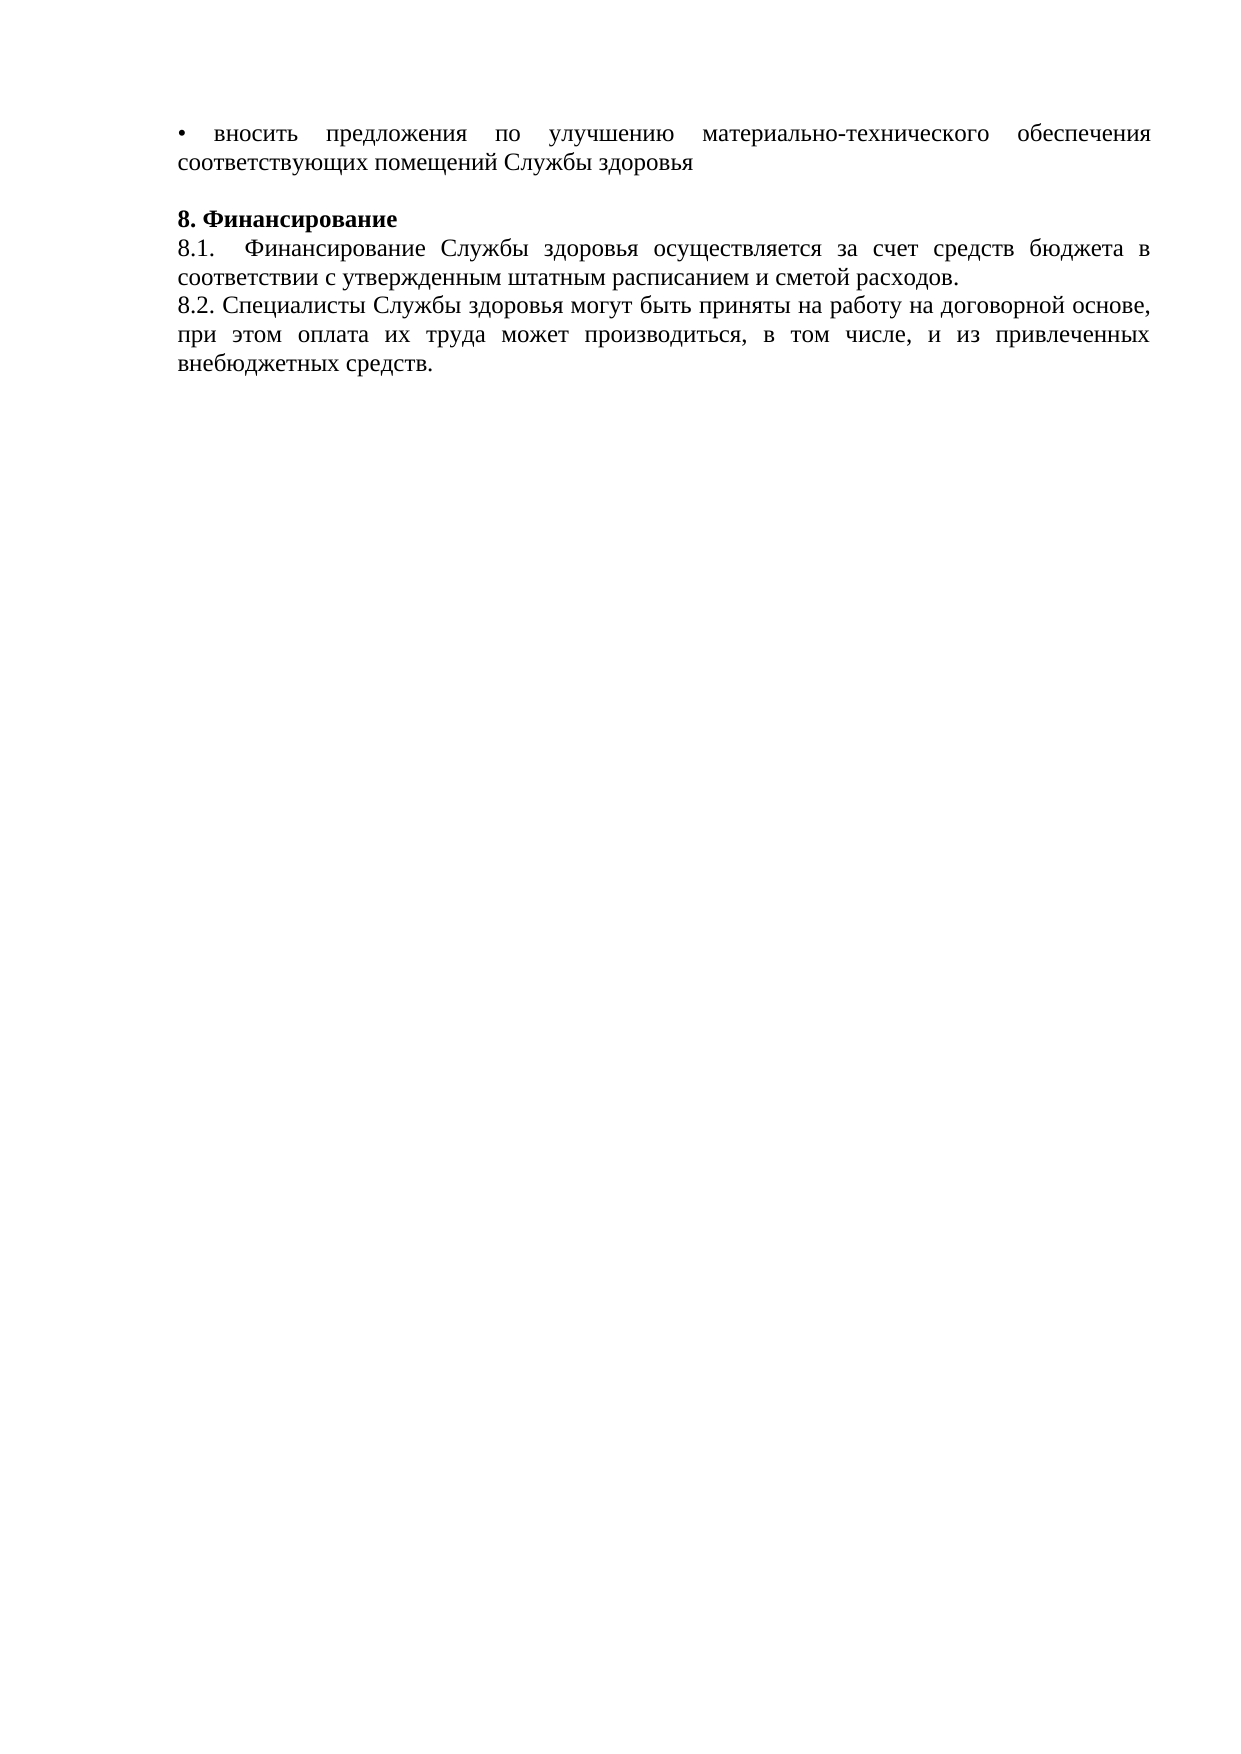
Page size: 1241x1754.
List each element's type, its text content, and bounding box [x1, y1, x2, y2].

text 8.1. Финансирование Службы здоровья осуществляется за счет средств бюджета в соответствии с утвержденным штатным расписанием и сметой расходов. [177, 233, 1152, 291]
text • вносить предложения по улучшению материально-технического обеспечения соответствующих помещений Службы здоровья [177, 118, 1152, 176]
text 8. Финансирование [177, 204, 1152, 233]
text 8.2. Специалисты Службы здоровья могут быть приняты на работу на договорной основе, при этом оплата их труда может производиться, в том числе, и из привлеченных внебюджетных средств. [177, 291, 1152, 377]
